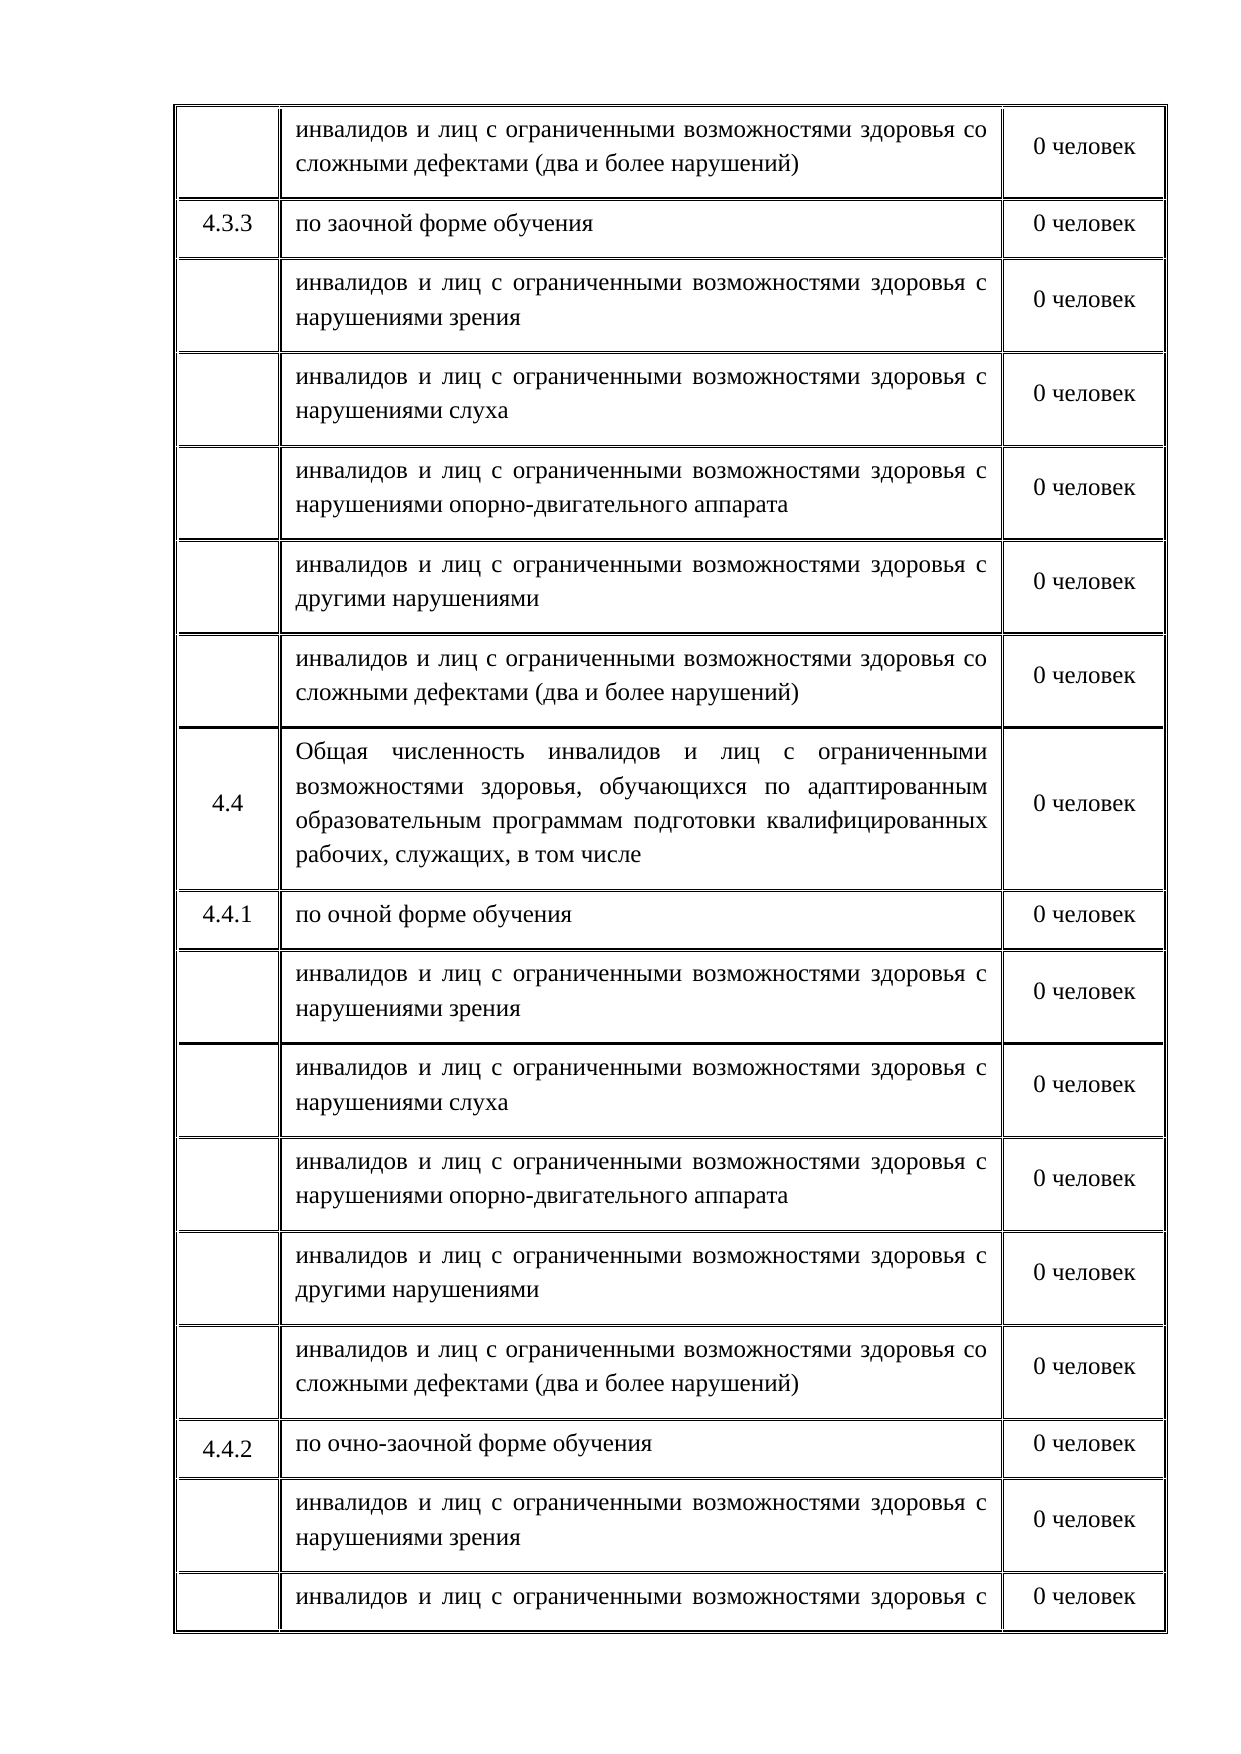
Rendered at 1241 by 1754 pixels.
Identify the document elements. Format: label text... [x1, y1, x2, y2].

table_cell инвалидов и лиц с ограниченными возможностями здоровья с нарушениями опорно-двигательного аппарата [282, 1139, 1001, 1230]
table_cell 0 человек [1004, 948, 1165, 1042]
table_cell [177, 1042, 278, 1136]
table_cell Общая численность инвалидов и лиц с ограниченными возможностями здоровья, обучающихся по адаптированным образовательным программам подготовки квалифицированных рабочих, служащих, в том числе [282, 729, 1001, 889]
table_cell 0 человек [1004, 197, 1165, 257]
table_cell [177, 948, 278, 1042]
table_cell [175, 1230, 280, 1323]
table_cell инвалидов и лиц с ограниченными возможностями здоровья со сложными дефектами (два и более нарушений) [280, 107, 1003, 197]
table_cell [175, 1136, 280, 1230]
table_cell [175, 351, 280, 444]
table_cell [177, 632, 278, 726]
table_cell 0 человек [1003, 1571, 1166, 1630]
table_cell 0 человек [1004, 726, 1164, 889]
table_cell 4.4.1 [175, 889, 280, 948]
table_cell [175, 257, 280, 351]
table_cell инвалидов и лиц с ограниченными возможностями здоровья с другими нарушениями [282, 542, 1001, 632]
table_cell инвалидов и лиц с ограниченными возможностями здоровья с нарушениями слуха [282, 1045, 1001, 1136]
table_cell 0 человек [1003, 1477, 1166, 1571]
table_cell инвалидов и лиц с ограниченными возможностями здоровья с нарушениями зрения [282, 1480, 1001, 1571]
table_cell по заочной форме обучения [282, 201, 1001, 257]
table_cell инвалидов и лиц с ограниченными возможностями здоровья с нарушениями зрения [282, 260, 1001, 351]
table_cell 4.3.3 [177, 197, 278, 257]
table_cell [177, 105, 280, 197]
table_cell [177, 1324, 278, 1417]
table_cell [177, 538, 278, 632]
table_cell по очной форме обучения [282, 892, 1001, 948]
table_cell инвалидов и лиц с ограниченными возможностями здоровья с нарушениями слуха [282, 354, 1001, 444]
table_cell 0 человек [1003, 257, 1166, 351]
table_cell 0 человек [1003, 107, 1164, 197]
table_cell 0 человек [1003, 1230, 1166, 1323]
table_cell инвалидов и лиц с ограниченными возможностями здоровья со сложными дефектами (два и более нарушений) [282, 1327, 1001, 1417]
table_cell 0 человек [1004, 1418, 1165, 1477]
table_cell 0 человек [1003, 889, 1166, 948]
table_cell [177, 445, 278, 538]
table_cell инвалидов и лиц с ограниченными возможностями здоровья с другими нарушениями [282, 1233, 1001, 1323]
table_cell [175, 1477, 280, 1571]
table_cell 0 человек [1004, 632, 1165, 726]
table_cell по очно-заочной форме обучения [282, 1421, 1001, 1477]
table_cell 4.4.2 [177, 1418, 278, 1477]
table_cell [280, 1574, 1003, 1630]
table_cell 4.4 [177, 726, 278, 889]
table_cell 0 человек [1004, 1042, 1164, 1136]
table_cell [175, 1571, 280, 1630]
table_cell 0 человек [1003, 351, 1166, 444]
table_cell 0 человек [1004, 538, 1165, 632]
table_cell 0 человек [1003, 1136, 1166, 1230]
table_cell инвалидов и лиц с ограниченными возможностями здоровья с нарушениями опорно-двигательного аппарата [282, 448, 1001, 538]
table_cell 0 человек [1004, 1324, 1165, 1417]
table_cell 0 человек [1004, 445, 1165, 538]
table_cell инвалидов и лиц с ограниченными возможностями здоровья со сложными дефектами (два и более нарушений) [282, 636, 1001, 726]
table_cell инвалидов и лиц с ограниченными возможностями здоровья с нарушениями зрения [282, 952, 1001, 1042]
